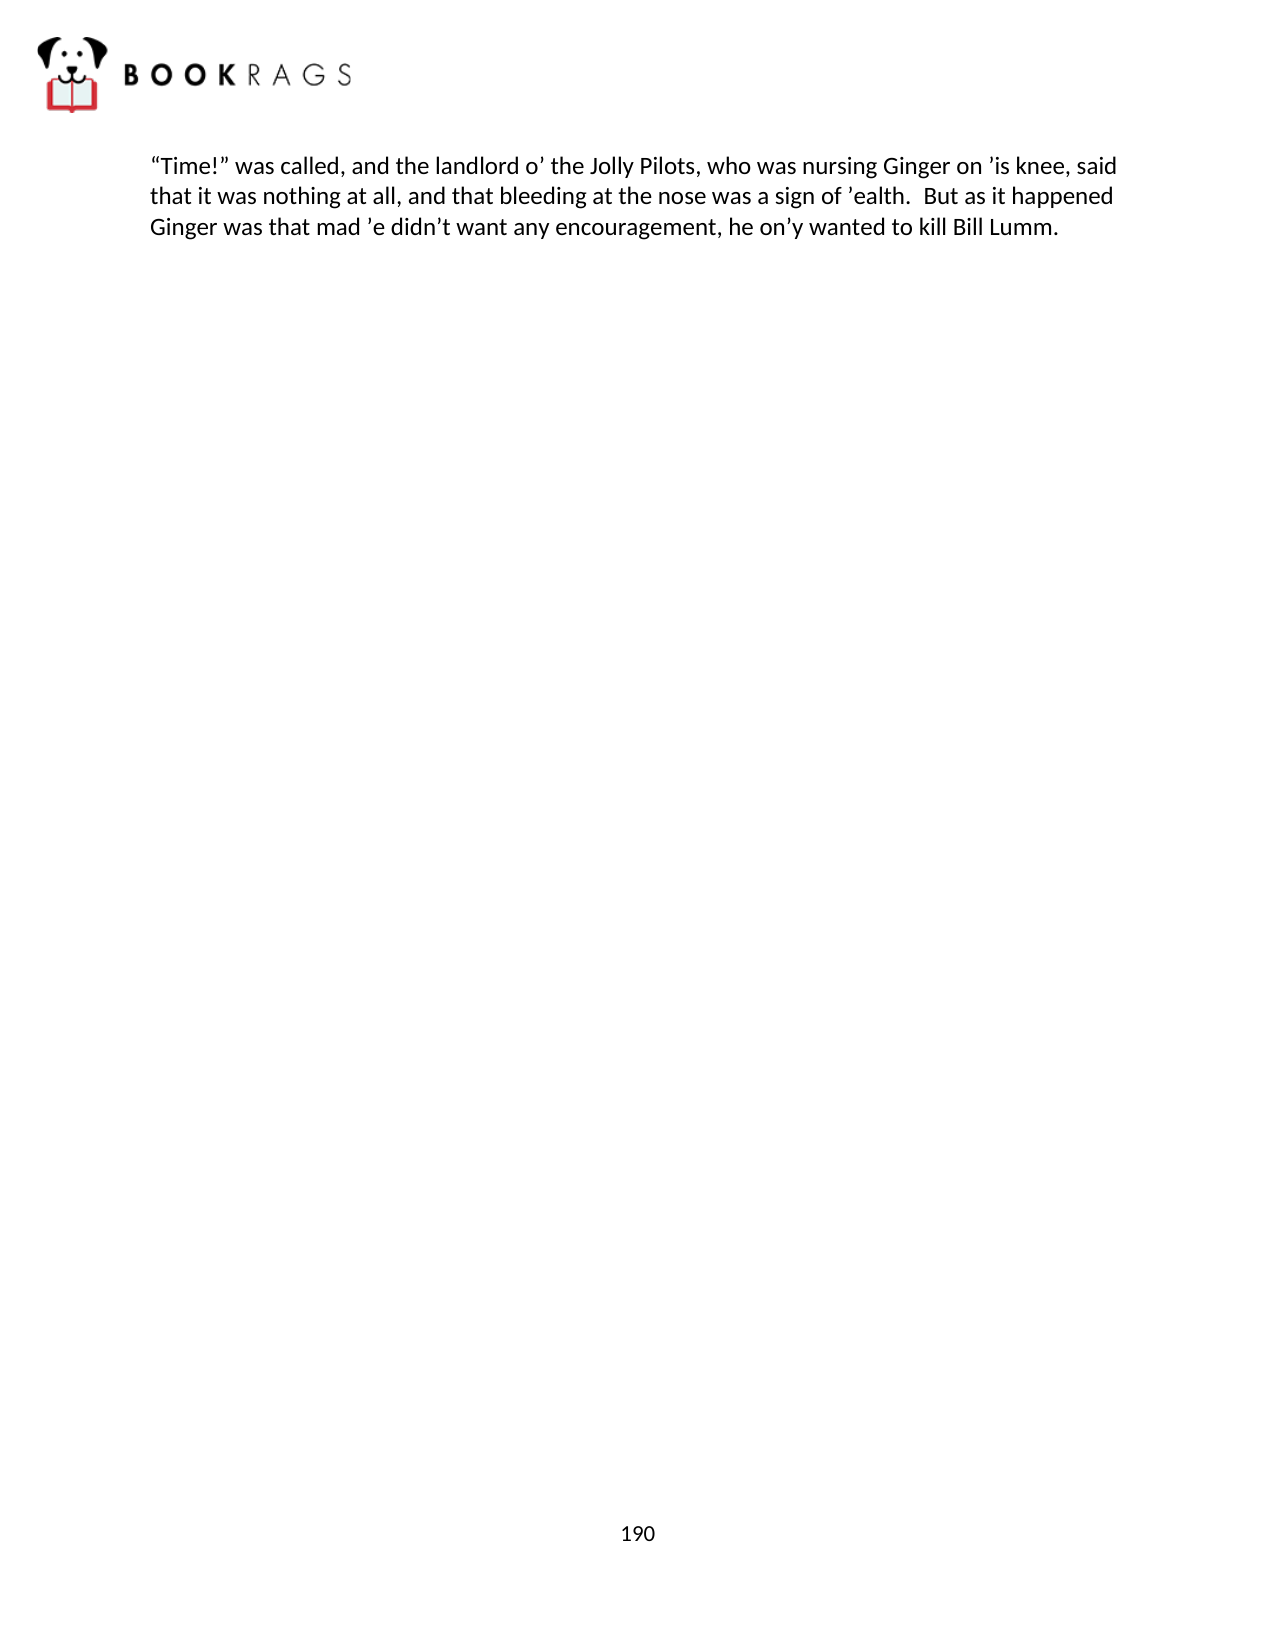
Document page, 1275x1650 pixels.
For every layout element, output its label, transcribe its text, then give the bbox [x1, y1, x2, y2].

text “Time!” was called, and the landlord o’ the Jolly Pilots, who was nursing Ginger on ’is knee, said that it was nothing at all, and that bleeding at the nose was a sign of ’ealth. But as it happened Ginger was that mad ’e didn’t want any encouragement, he on’y wanted to kill Bill Lumm. [150, 150, 1125, 242]
picture [37, 37, 351, 113]
